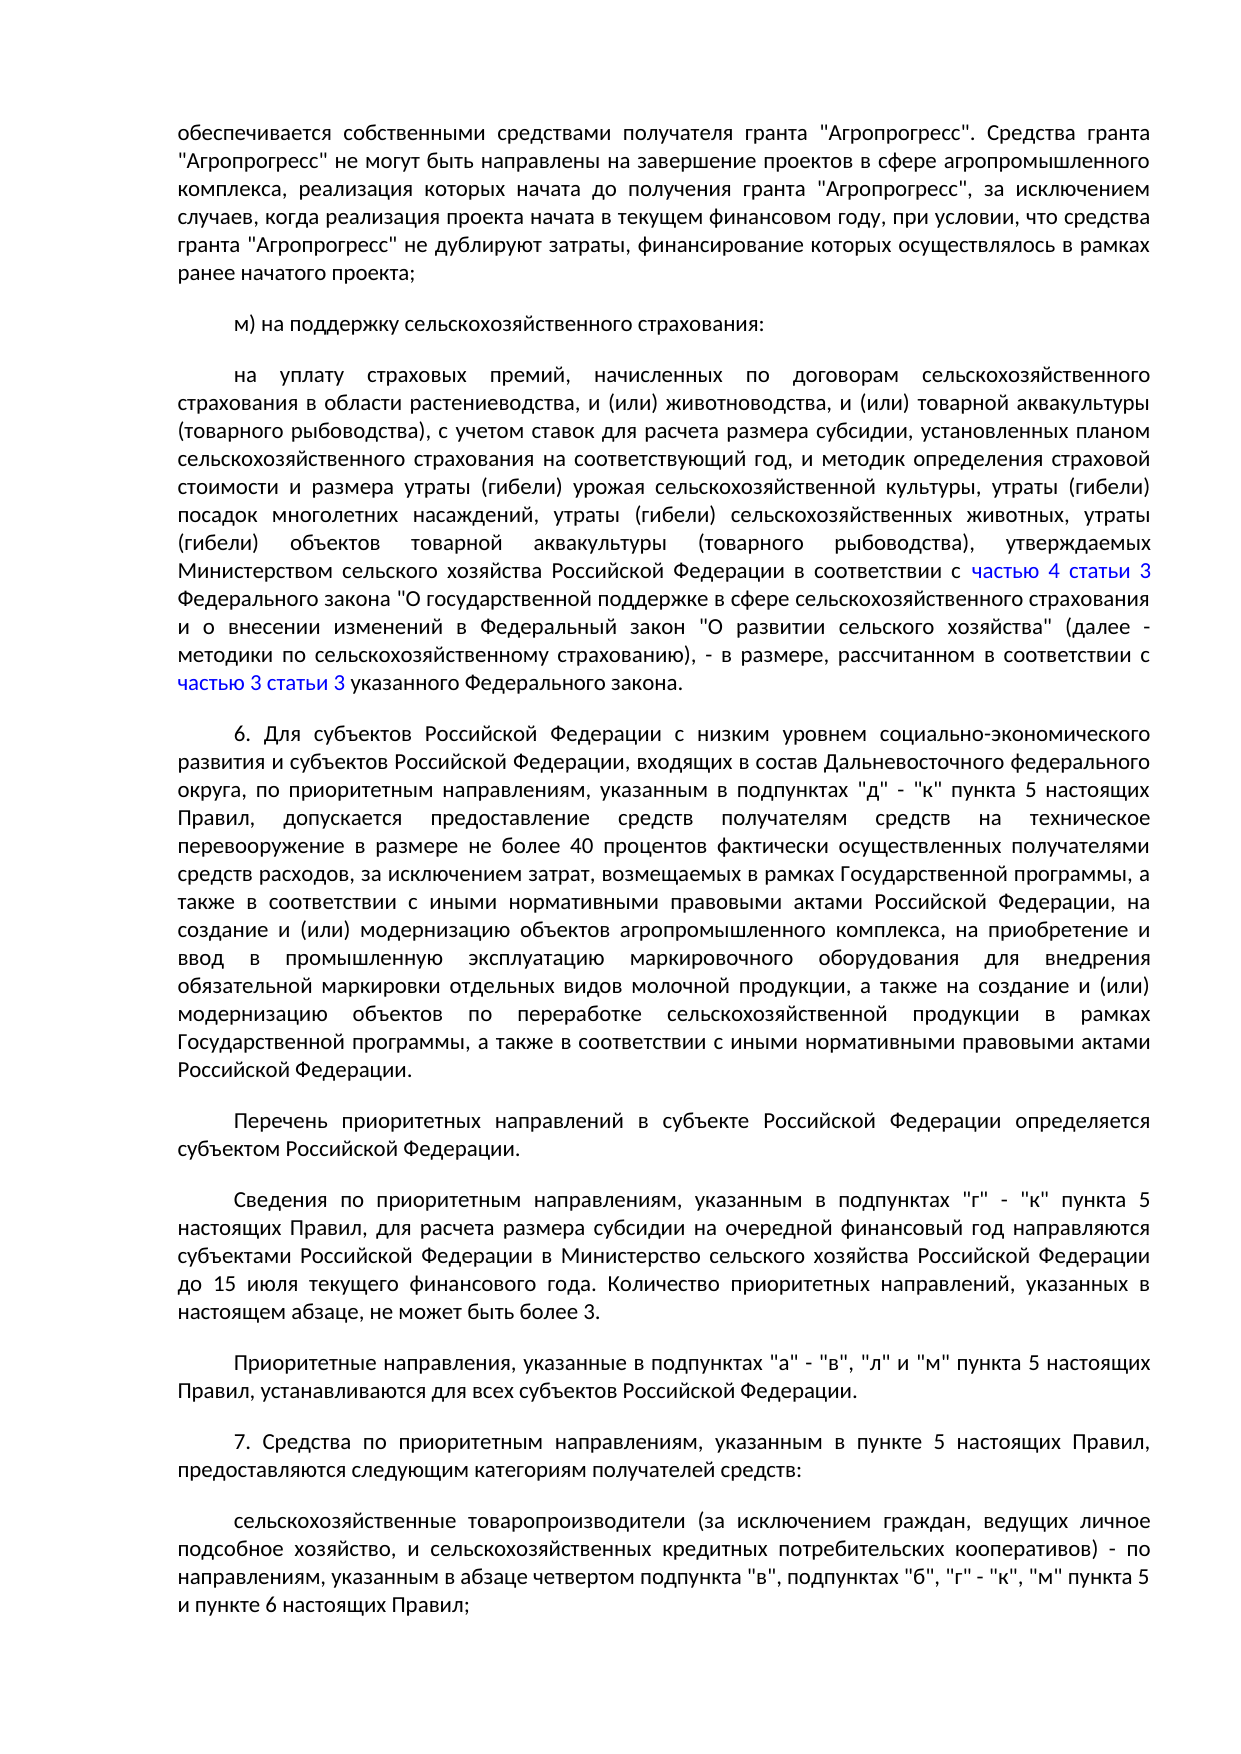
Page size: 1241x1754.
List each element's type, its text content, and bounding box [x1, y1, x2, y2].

text Приоритетные направления, указанные в подпунктах "а" - "в", "л" и "м" пункта 5 настоящих Правил, устанавливаются для всех субъектов Российской Федерации. [177, 1348, 1152, 1404]
text Сведения по приоритетным направлениям, указанным в подпунктах "г" - "к" пункта 5 настоящих Правил, для расчета размера субсидии на очередной финансовый год направляются субъектами Российской Федерации в Министерство сельского хозяйства Российской Федерации до 15 июля текущего финансового года. Количество приоритетных направлений, указанных в настоящем абзаце, не может быть более 3. [177, 1185, 1152, 1326]
text Перечень приоритетных направлений в субъекте Российской Федерации определяется субъектом Российской Федерации. [177, 1106, 1152, 1162]
text 7. Средства по приоритетным направлениям, указанным в пункте 5 настоящих Правил, предоставляются следующим категориям получателей средств: [177, 1427, 1152, 1483]
text м) на поддержку сельскохозяйственного страхования: [177, 309, 1152, 337]
text сельскохозяйственные товаропроизводители (за исключением граждан, ведущих личное подсобное хозяйство, и сельскохозяйственных кредитных потребительских кооперативов) - по направлениям, указанным в абзаце четвертом подпункта "в", подпунктах "б", "г" - "к", "м" пункта 5 и пункте 6 настоящих Правил; [177, 1506, 1152, 1618]
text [177, 118, 1152, 286]
text на уплату страховых премий, начисленных по договорам сельскохозяйственного страхования в области растениеводства, и (или) животноводства, и (или) товарной аквакультуры (товарного рыбоводства), с учетом ставок для расчета размера субсидии, установленных планом сельскохозяйственного страхования на соответствующий год, и методик определения страховой стоимости и размера утраты (гибели) урожая сельскохозяйственной культуры, утраты (гибели) посадок многолетних насаждений, утраты (гибели) сельскохозяйственных животных, утраты (гибели) объектов товарной аквакультуры (товарного рыбоводства), утверждаемых Министерством сельского хозяйства Российской Федерации в соответствии с частью 4 статьи 3 Федерального закона "О государственной поддержке в сфере сельскохозяйственного страхования и о внесении изменений в Федеральный закон "О развитии сельского хозяйства" (далее - методики по сельскохозяйственному страхованию), - в размере, рассчитанном в соответствии с частью 3 статьи 3 указанного Федерального закона. [177, 360, 1152, 696]
text 6. Для субъектов Российской Федерации с низким уровнем социально-экономического развития и субъектов Российской Федерации, входящих в состав Дальневосточного федерального округа, по приоритетным направлениям, указанным в подпунктах "д" - "к" пункта 5 настоящих Правил, допускается предоставление средств получателям средств на техническое перевооружение в размере не более 40 процентов фактически осуществленных получателями средств расходов, за исключением затрат, возмещаемых в рамках Государственной программы, а также в соответствии с иными нормативными правовыми актами Российской Федерации, на создание и (или) модернизацию объектов агропромышленного комплекса, на приобретение и ввод в промышленную эксплуатацию маркировочного оборудования для внедрения обязательной маркировки отдельных видов молочной продукции, а также на создание и (или) модернизацию объектов по переработке сельскохозяйственной продукции в рамках Государственной программы, а также в соответствии с иными нормативными правовыми актами Российской Федерации. [177, 719, 1152, 1083]
